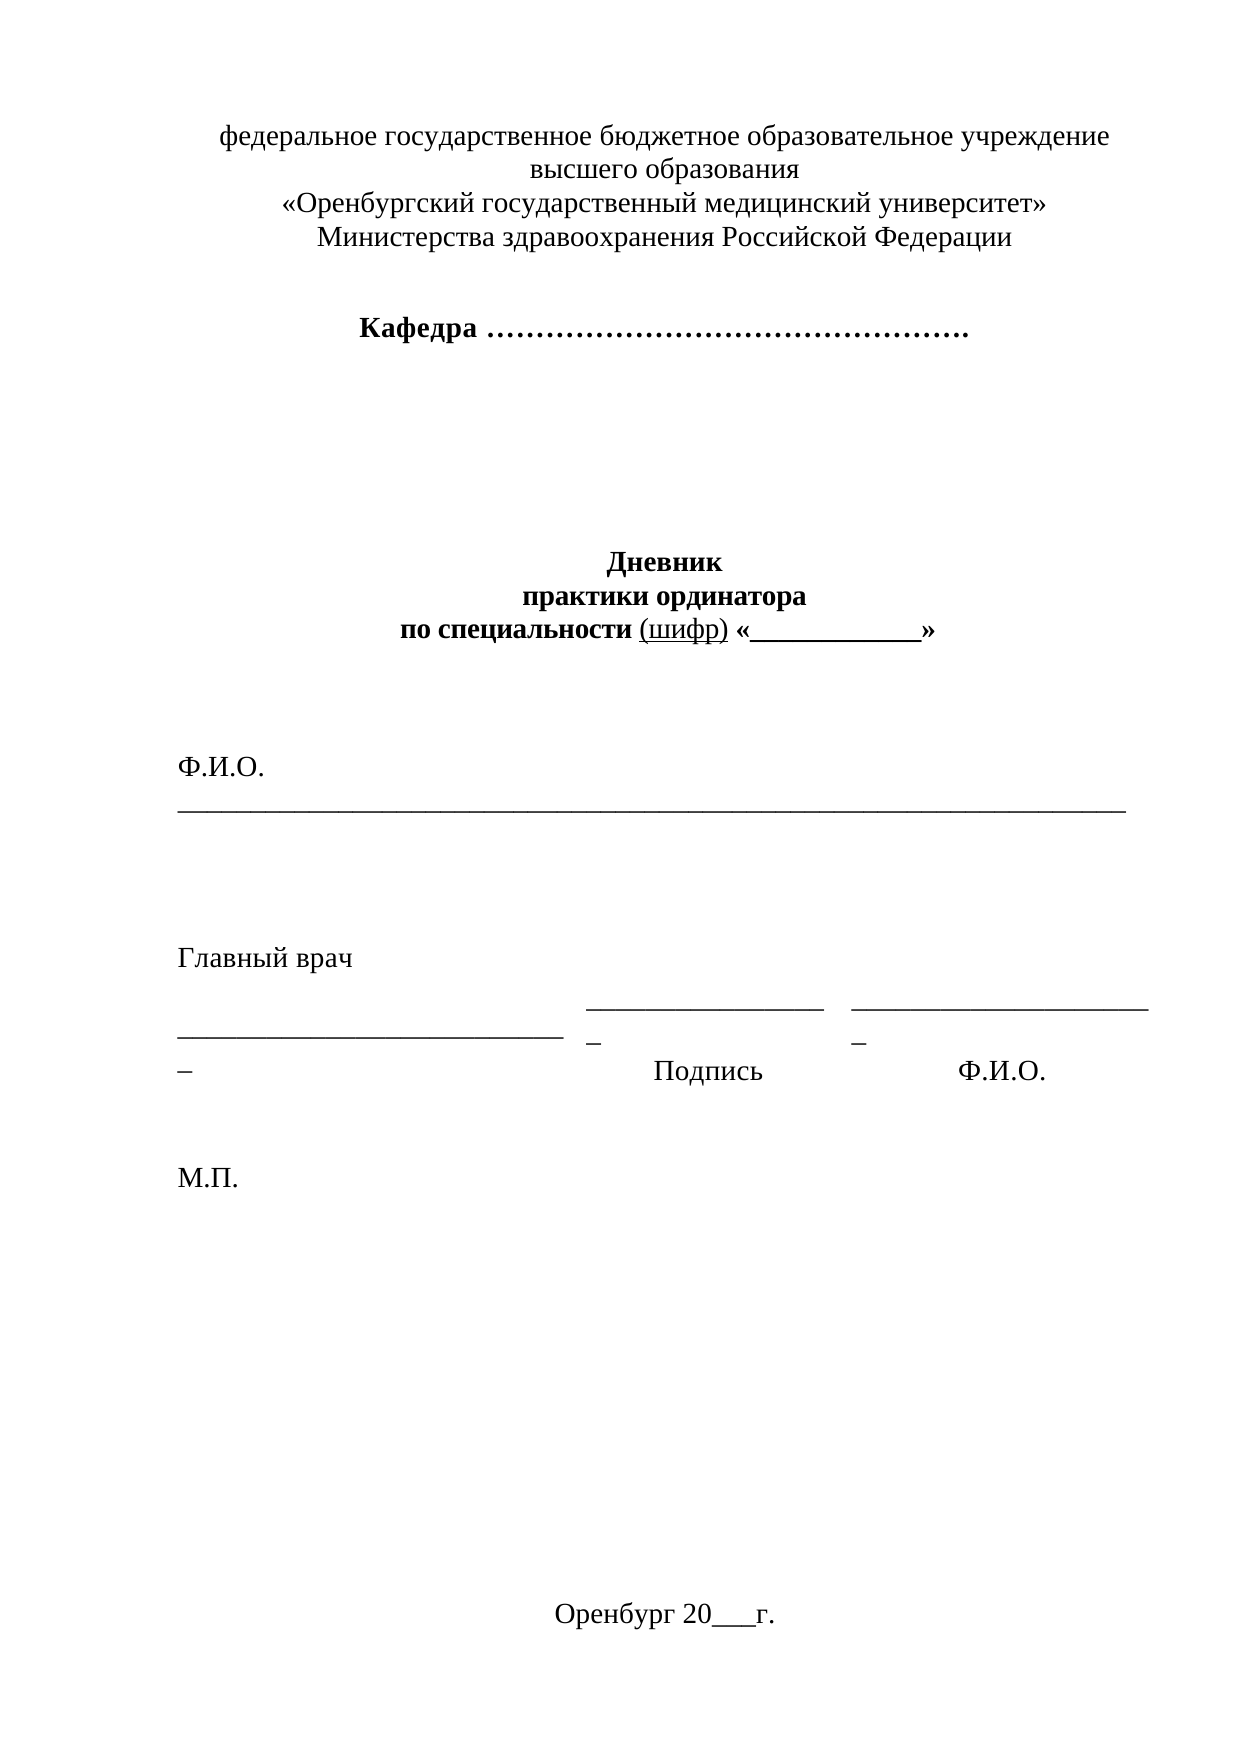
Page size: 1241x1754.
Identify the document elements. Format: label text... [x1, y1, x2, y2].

text по специальности (шифр) «____________» [177, 612, 1152, 645]
text Министерства здравоохранения Российской Федерации [177, 219, 1152, 252]
table_header _________________ Подпись [575, 935, 840, 1115]
text М.П. [177, 1161, 1153, 1194]
text высшего образования [177, 152, 1152, 185]
text практики ординатора [177, 578, 1152, 612]
table_header Главный врач ___________________________ [166, 935, 575, 1115]
text федеральное государственное бюджетное образовательное учреждение [177, 118, 1152, 152]
text «Оренбургский государственный медицинский университет» [177, 185, 1152, 219]
text Ф.И.О. _________________________________________________________________ [178, 749, 1152, 816]
text Оренбург 20___г. [177, 1596, 1153, 1629]
text Дневник [177, 544, 1152, 578]
table_header _____________________ Ф.И.О. [840, 935, 1163, 1115]
text Кафедра …………………………………………. [177, 310, 1152, 343]
